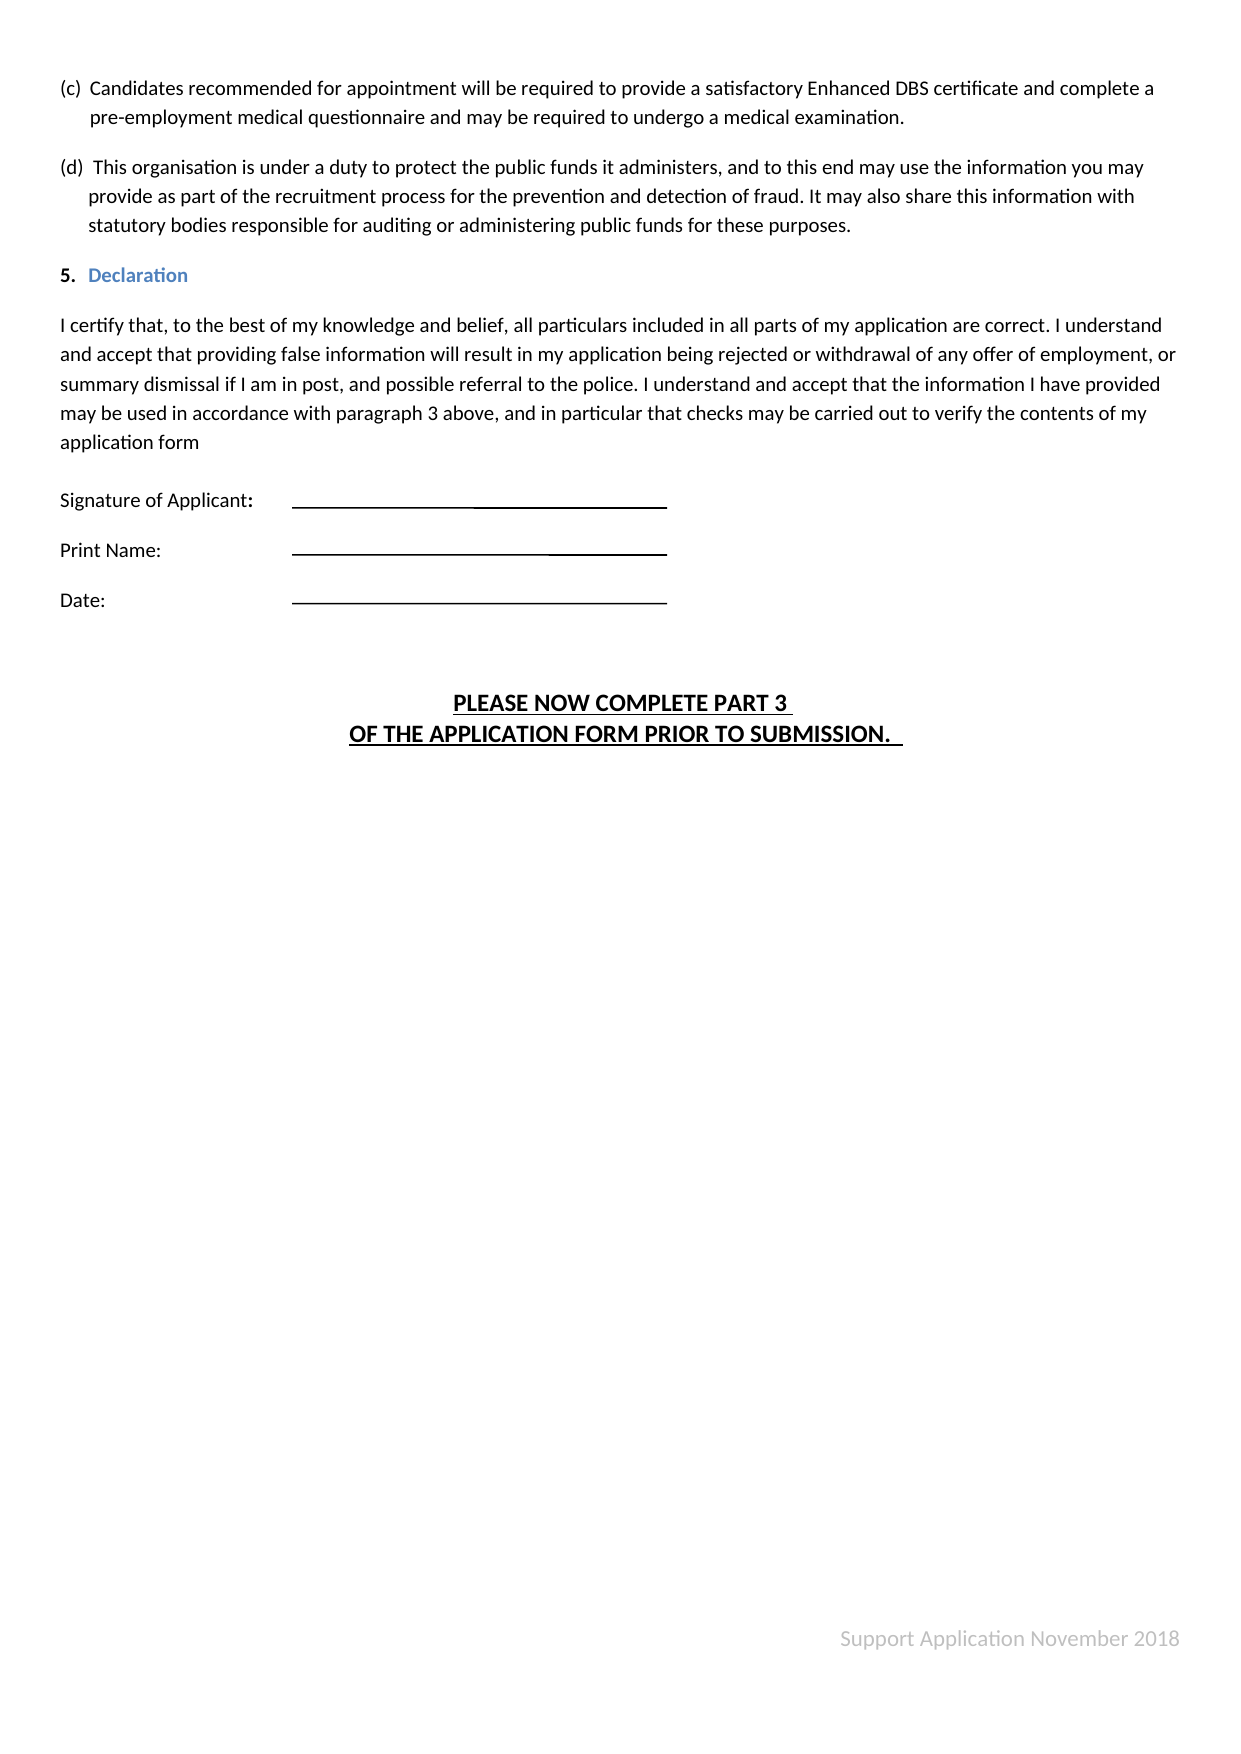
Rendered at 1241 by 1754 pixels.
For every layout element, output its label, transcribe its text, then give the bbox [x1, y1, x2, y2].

text 5. Declaration [60, 262, 1180, 288]
text Signature of Applicant: [60, 487, 1180, 513]
text PLEASE NOW COMPLETE PART 3 [60, 687, 1180, 718]
text Date: [60, 587, 1180, 613]
text OF THE APPLICATION FORM PRIOR TO SUBMISSION. [60, 718, 1180, 748]
text Print Name: [60, 537, 1180, 563]
text (d) This organisation is under a duty to protect the public funds it administers, and to this end may use the information you may provide as part of the recruitment process for the prevention and detection of fraud. It may also share this information with statutory bodies responsible for auditing or administering public funds for these purposes. [60, 154, 1180, 238]
text (c) Candidates recommended for appointment will be required to provide a satisfactory Enhanced DBS certificate and complete a pre-employment medical questionnaire and may be required to undergo a medical examination. [60, 75, 1180, 129]
text I certify that, to the best of my knowledge and belief, all particulars included in all parts of my application are correct. I understand and accept that providing false information will result in my application being rejected or withdrawal of any offer of employment, or summary dismissal if I am in post, and possible referral to the police. I understand and accept that the information I have provided may be used in accordance with paragraph 3 above, and in particular that checks may be carried out to verify the contents of my application form [60, 312, 1180, 454]
